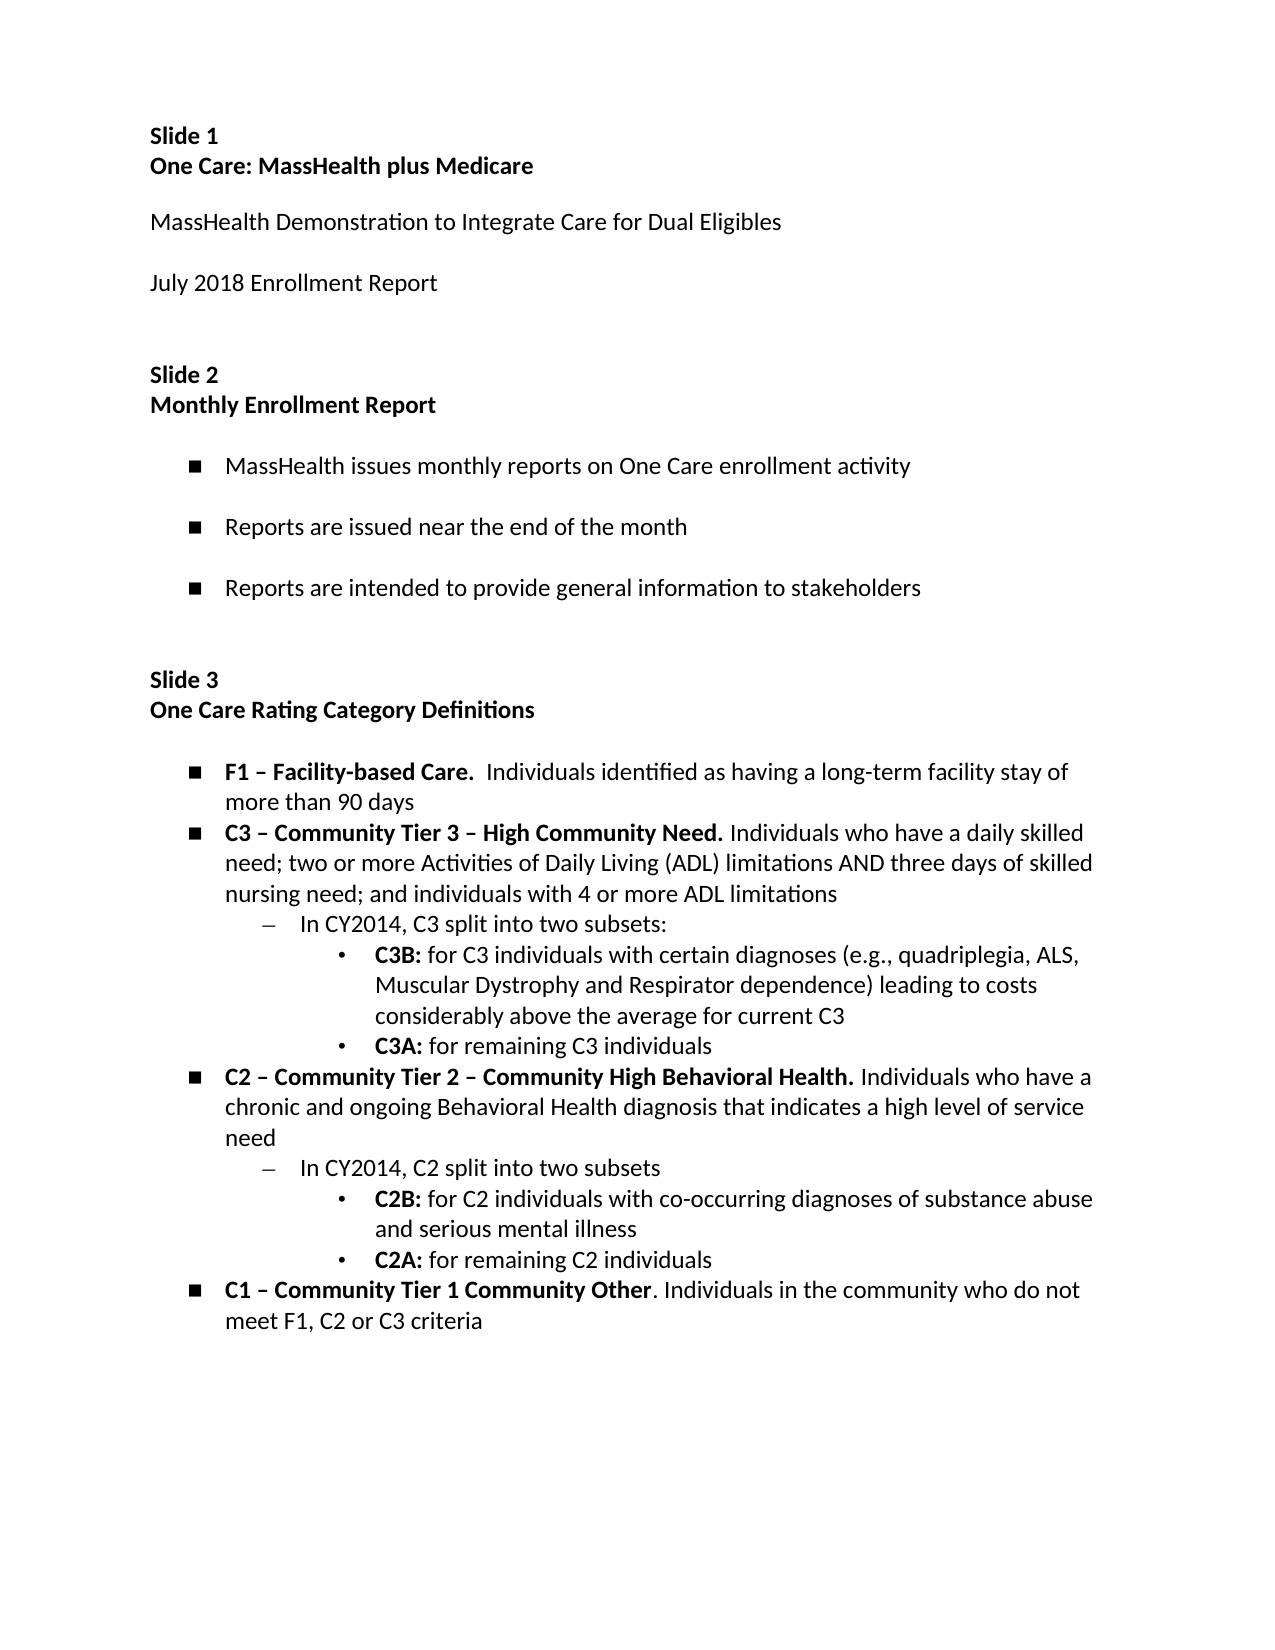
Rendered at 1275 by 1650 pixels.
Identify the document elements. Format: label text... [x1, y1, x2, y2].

text One Care: MassHealth plus Medicare [150, 151, 1125, 181]
text July 2018 Enrollment Report [150, 267, 1125, 298]
text Slide 1 [150, 120, 1125, 151]
list MassHealth issues monthly reports on One Care enrollment activity [187, 451, 1125, 481]
list C3 – Community Tier 3 – High Community Need. Individuals who have a daily skilled need; two or more Activities of Daily Living (ADL) limitations AND three days of skilled nursing need; and individuals with 4 or more ADL limitations [187, 817, 1125, 908]
text One Care Rating Category Definitions [150, 695, 1125, 725]
text Slide 2 [150, 359, 1125, 389]
list C2A: for remaining C2 individuals [337, 1244, 1125, 1274]
list C1 – Community Tier 1 Community Other. Individuals in the community who do not meet F1, C2 or C3 criteria [187, 1274, 1125, 1336]
list Reports are issued near the end of the month [187, 512, 1125, 542]
list F1 – Facility-based Care. Individuals identified as having a long-term facility stay of more than 90 days [187, 756, 1125, 817]
list In CY2014, C2 split into two subsets [262, 1152, 1125, 1183]
text MassHealth Demonstration to Integrate Care for Dual Eligibles [150, 206, 1125, 237]
list C2 – Community Tier 2 – Community High Behavioral Health. Individuals who have a chronic and ongoing Behavioral Health diagnosis that indicates a high level of service need [187, 1061, 1125, 1152]
text Monthly Enrollment Report [150, 389, 1125, 420]
list C3A: for remaining C3 individuals [337, 1030, 1125, 1061]
text Slide 3 [150, 664, 1125, 695]
list Reports are intended to provide general information to stakeholders [187, 573, 1125, 603]
list C2B: for C2 individuals with co-occurring diagnoses of substance abuse and serious mental illness [337, 1183, 1125, 1244]
list C3B: for C3 individuals with certain diagnoses (e.g., quadriplegia, ALS, Muscular Dystrophy and Respirator dependence) leading to costs considerably above the average for current C3 [337, 939, 1125, 1030]
list In CY2014, C3 split into two subsets: [262, 908, 1125, 939]
